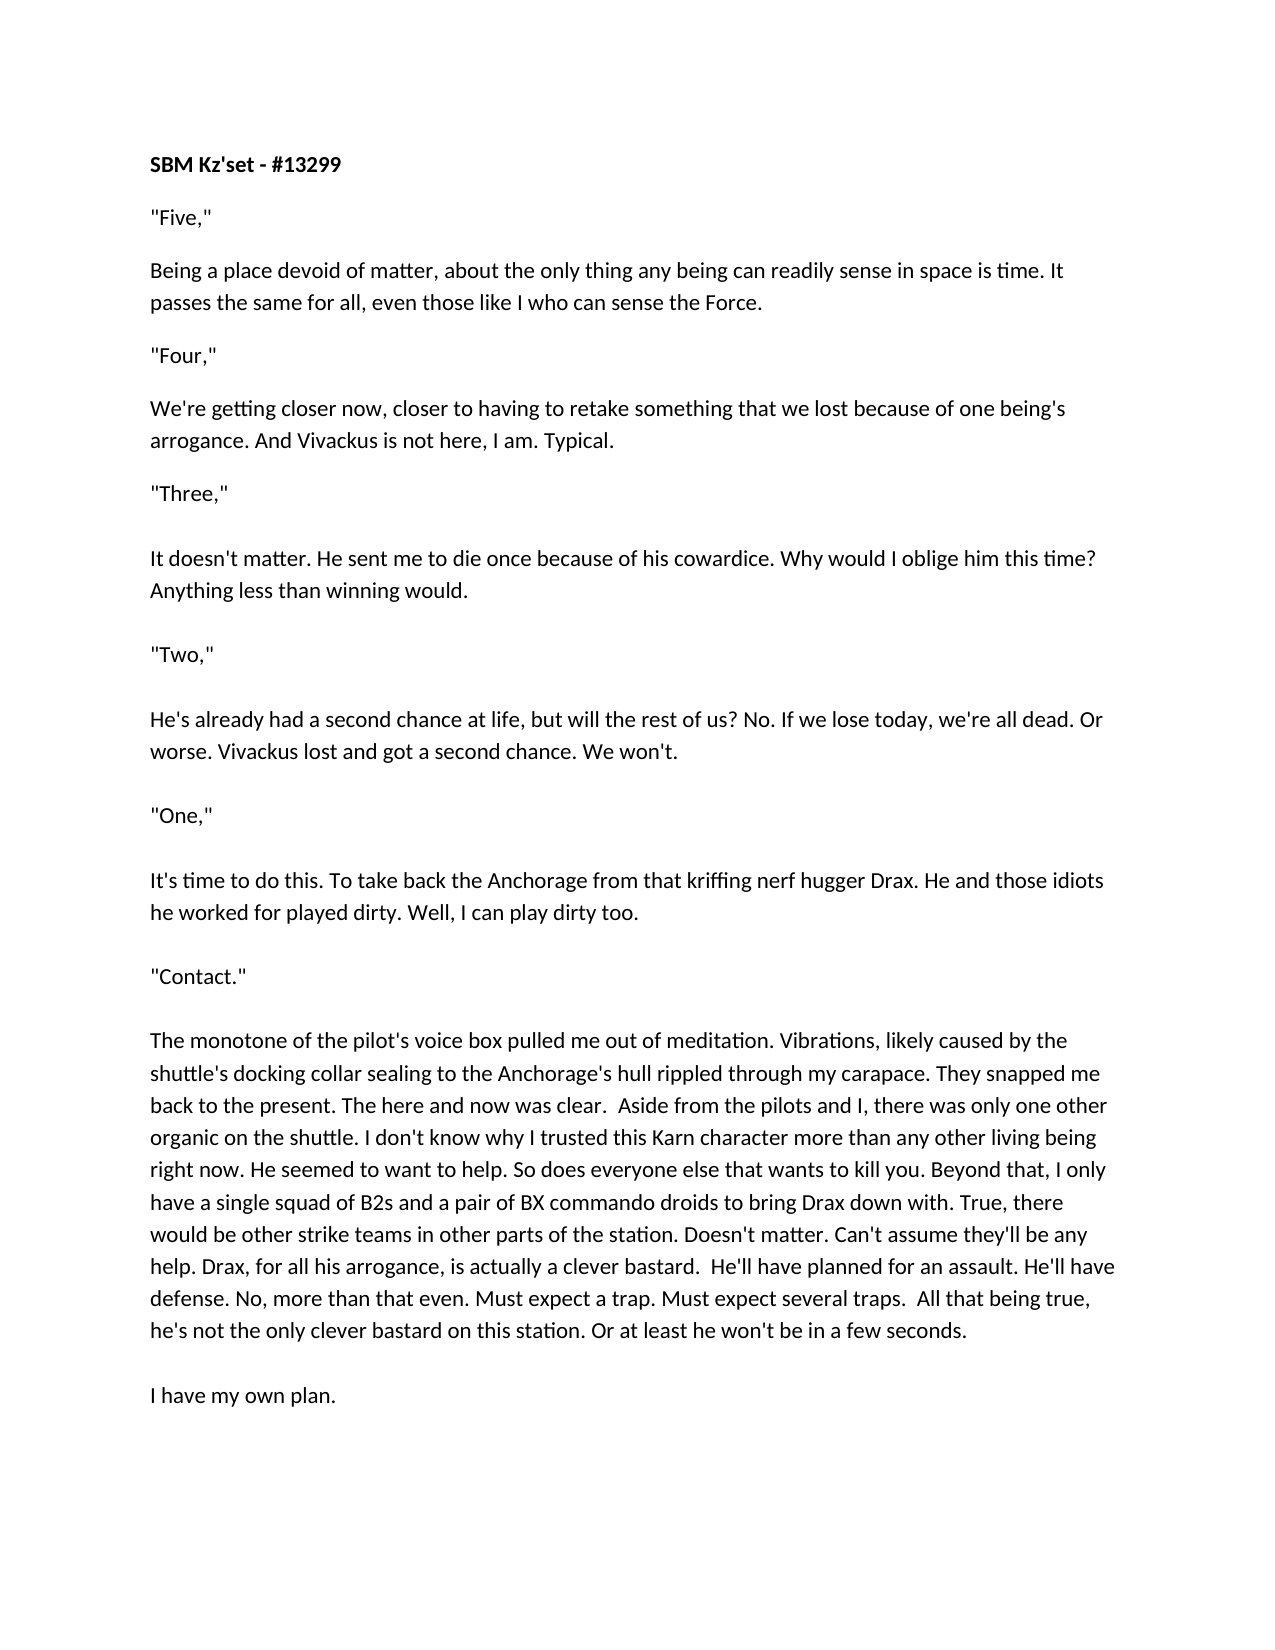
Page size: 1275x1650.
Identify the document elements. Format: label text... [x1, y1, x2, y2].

text The monotone of the pilot's voice box pulled me out of meditation. Vibrations, likely caused by the shuttle's docking collar sealing to the Anchorage's hull rippled through my carapace. They snapped me back to the present. The here and now was clear. Aside from the pilots and I, there was only one other organic on the shuttle. I don't know why I trusted this Karn character more than any other living being right now. He seemed to want to help. So does everyone else that wants to kill you. Beyond that, I only have a single squad of B2s and a pair of BX commando droids to bring Drax down with. True, there would be other strike teams in other parts of the station. Doesn't matter. Can't assume they'll be any help. Drax, for all his arrogance, is actually a clever bastard. He'll have planned for an assault. He'll have defense. No, more than that even. Must expect a trap. Must expect several traps. All that being true, he's not the only clever bastard on this station. Or at least he won't be in a few seconds. [150, 1027, 1125, 1344]
text It doesn't matter. He sent me to die once because of his cowardice. Why would I oblige him this time? Anything less than winning would. [150, 544, 1125, 604]
text "Five," [150, 203, 1125, 231]
text "Contact." [150, 962, 1125, 990]
text Being a place devoid of matter, about the only thing any being can readily sense in space is time. It passes the same for all, even those like I who can sense the Force. [150, 256, 1125, 316]
text "Four," [150, 341, 1125, 369]
text "Two," [150, 640, 1125, 668]
text It's time to do this. To take back the Anchorage from that kriffing nerf hugger Drax. He and those idiots he worked for played dirty. Well, I can play dirty too. [150, 866, 1125, 926]
text He's already had a second chance at life, but will the rest of us? No. If we lose today, we're all dead. Or worse. Vivackus lost and got a second chance. We won't. [150, 705, 1125, 765]
text "Three," [150, 479, 1125, 507]
text "One," [150, 801, 1125, 829]
text We're getting closer now, closer to having to retake something that we lost because of one being's arrogance. And Vivackus is not here, I am. Typical. [150, 394, 1125, 454]
text I have my own plan. [150, 1381, 1125, 1409]
text SBM Kz'set - #13299 [150, 150, 1125, 178]
